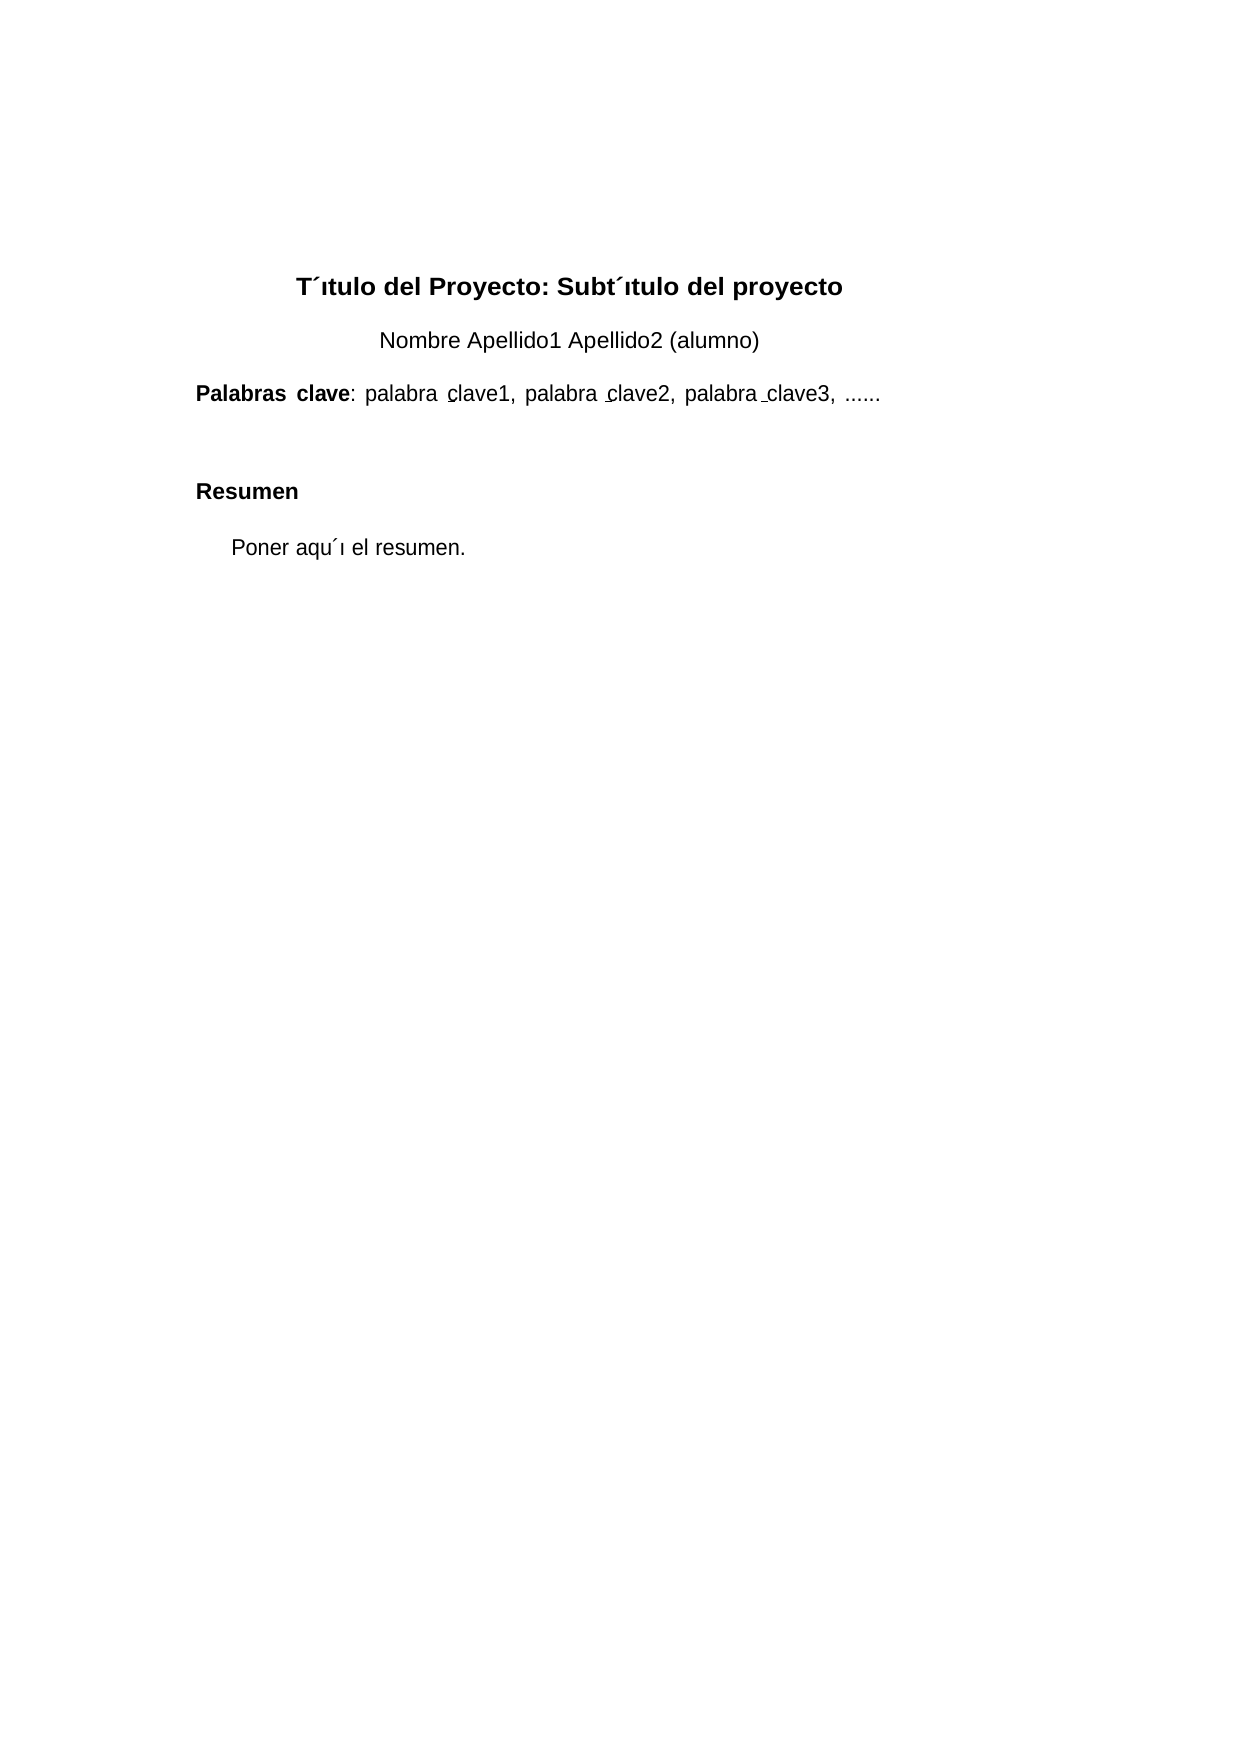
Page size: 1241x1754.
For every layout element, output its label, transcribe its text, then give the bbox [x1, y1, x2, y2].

subtitle Resumen [196, 478, 1065, 504]
text Nombre Apellido1 Apellido2 (alumno) [175, 327, 963, 353]
subtitle T´ıtulo del Proyecto: Subt´ıtulo del proyecto [175, 272, 963, 301]
text Palabras clave: palabra clave1, palabra clave2, palabra clave3, ...... [196, 380, 1065, 406]
text Poner aqu´ı el resumen. [231, 534, 1065, 561]
